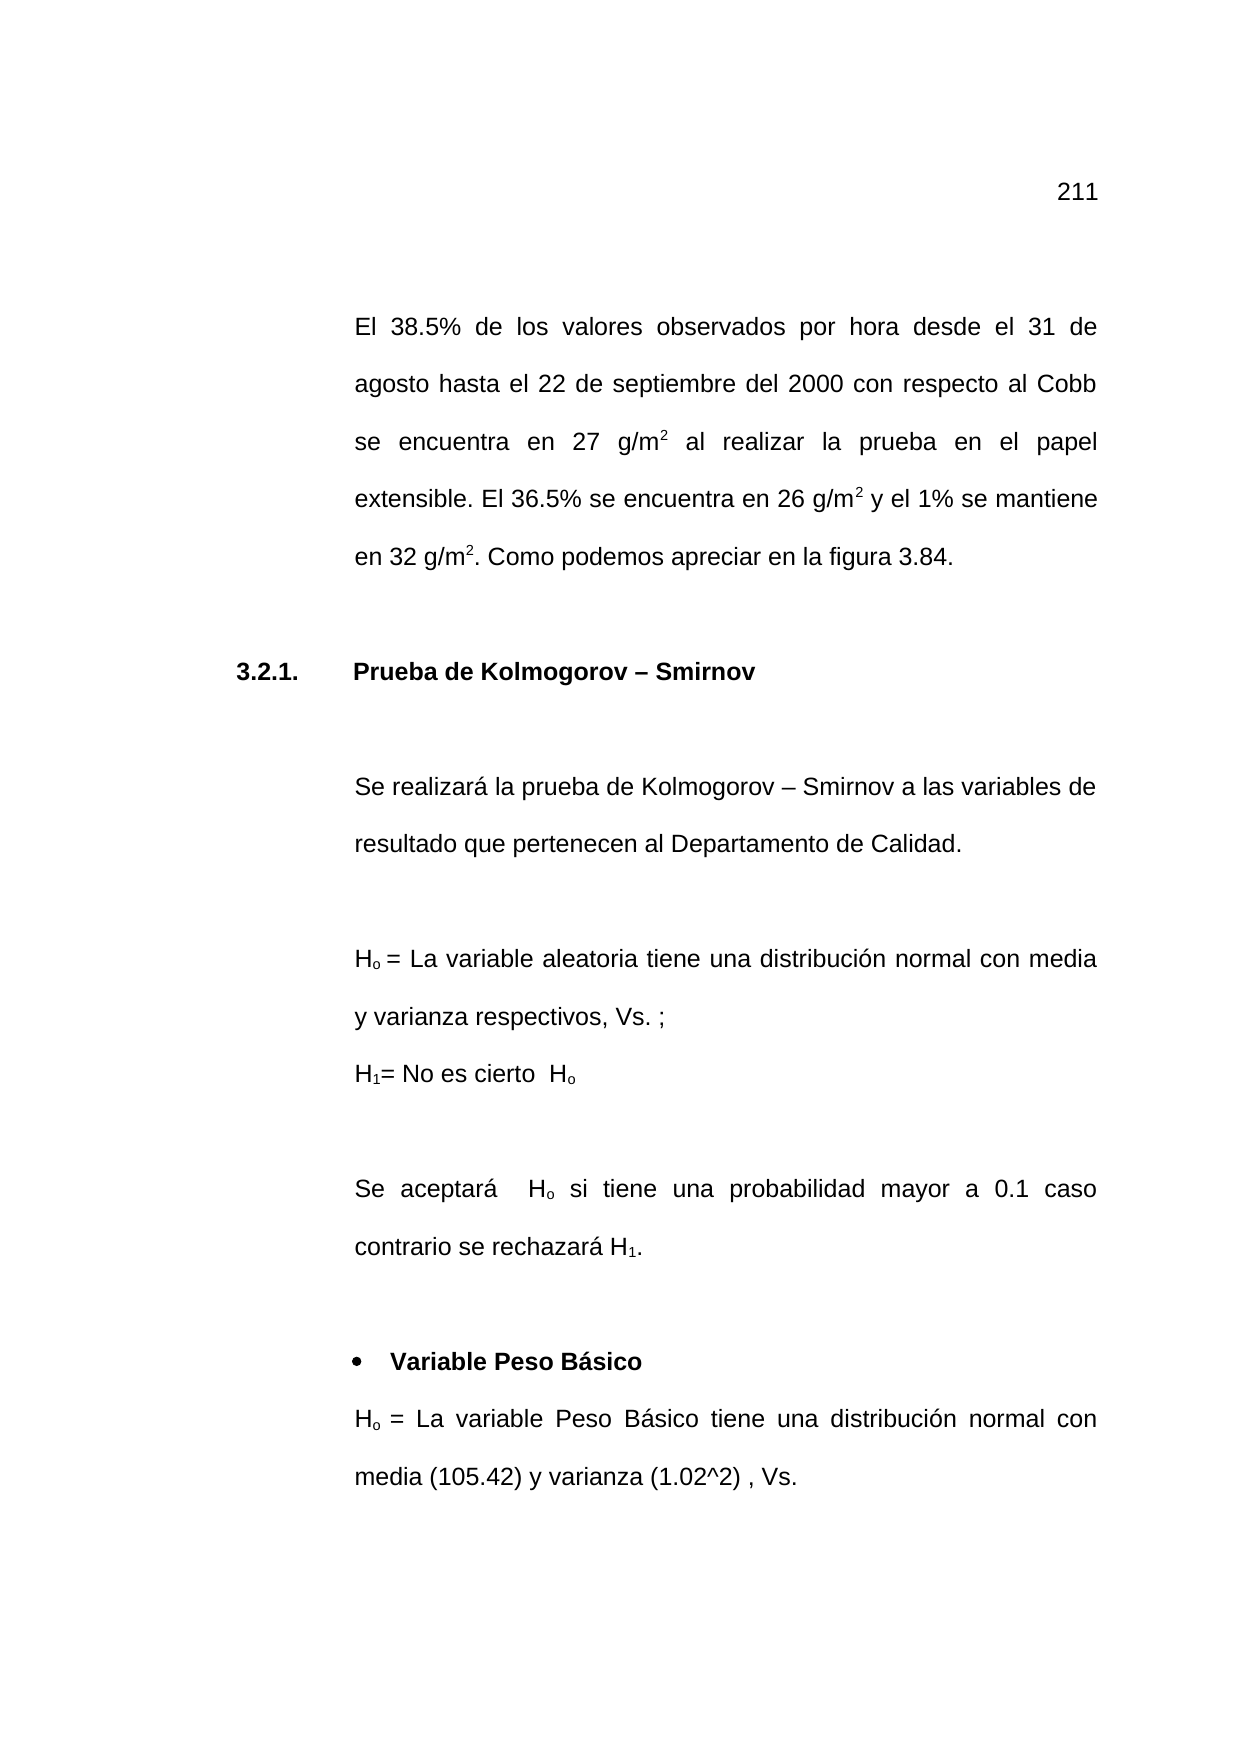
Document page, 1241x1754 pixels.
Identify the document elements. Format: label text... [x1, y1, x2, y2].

text Ho = La variable Peso Básico tiene una distribución normal con media (105.42) y varianza (1.02^2) , Vs. [354, 1404, 1098, 1491]
text El 38.5% de los valores observados por hora desde el 31 de agosto hasta el 22 de septiembre del 2000 con respecto al Cobb se encuentra en 27 g/m2 al realizar la prueba en el papel extensible. El 36.5% se encuentra en 26 g/m2 y el 1% se mantiene en 32 g/m2. Como podemos apreciar en la figura 3.84. [354, 236, 1098, 570]
text Ho = La variable aleatoria tiene una distribución normal con media y varianza respectivos, Vs. ; [354, 944, 1098, 1030]
list Variable Peso Básico [352, 1347, 1098, 1376]
text Se realizará la prueba de Kolmogorov – Smirnov a las variables de resultado que pertenecen al Departamento de Calidad. [354, 772, 1098, 858]
text H1= No es cierto Ho [354, 1059, 1098, 1088]
list Prueba de Kolmogorov – Smirnov [236, 657, 1098, 685]
text Se aceptará Ho si tiene una probabilidad mayor a 0.1 caso contrario se rechazará H1. [354, 1174, 1098, 1260]
